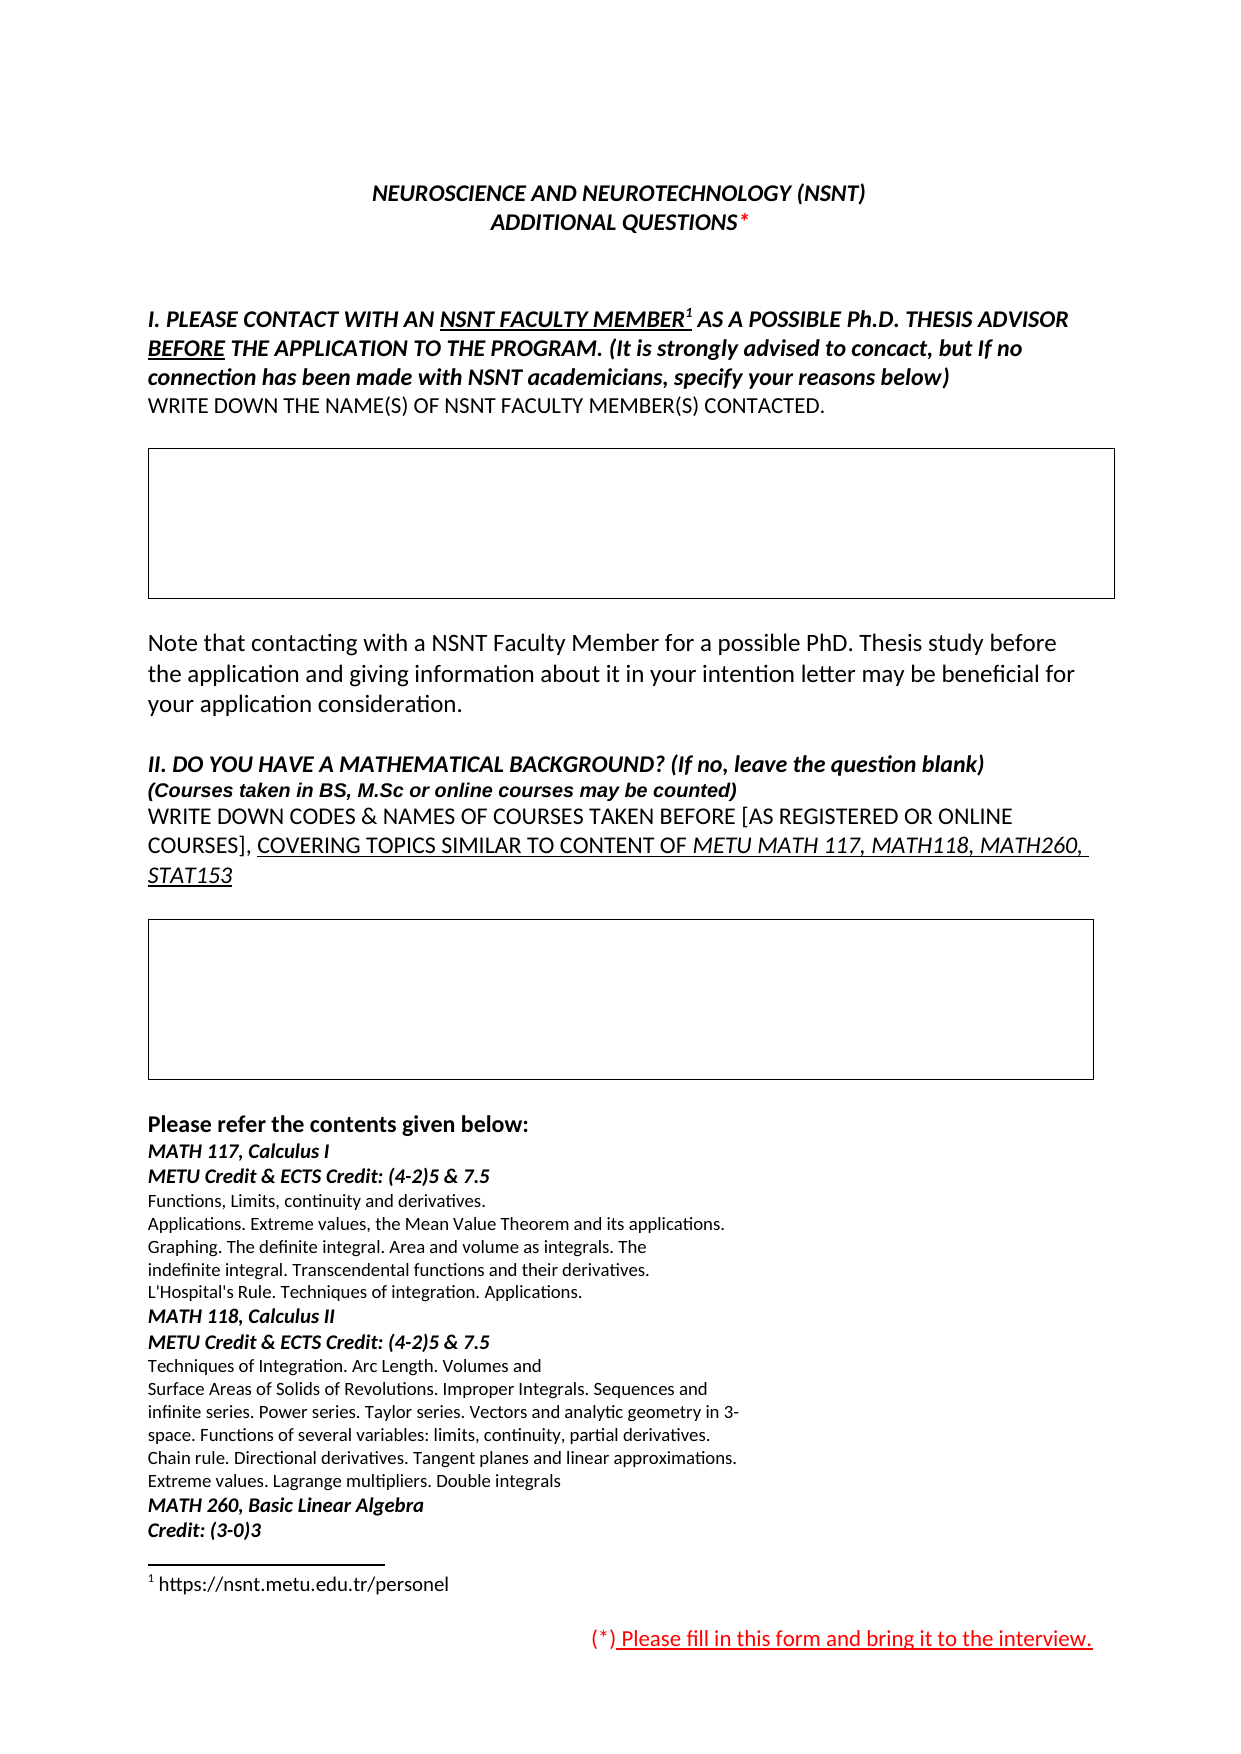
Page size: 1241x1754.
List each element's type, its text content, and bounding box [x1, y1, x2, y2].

text Please refer the contents given below: [148, 1109, 1093, 1138]
text L'Hospital's Rule. Techniques of integration. Applications. [148, 1281, 1093, 1304]
text NEUROSCIENCE AND NEUROTECHNOLOGY (NSNT) [148, 178, 1093, 207]
text Graphing. The definite integral. Area and volume as integrals. The [148, 1235, 1093, 1258]
text WRITE DOWN THE NAME(S) OF NSNT FACULTY MEMBER(S) CONTACTED. [148, 392, 1093, 420]
table_header [149, 449, 1114, 598]
text METU Credit & ECTS Credit: (4-2)5 & 7.5 [148, 1164, 1093, 1189]
text infinite series. Power series. Taylor series. Vectors and analytic geometry in 3- [148, 1400, 1093, 1423]
text Chain rule. Directional derivatives. Tangent planes and linear approximations. [148, 1446, 1093, 1469]
text MATH 260, Basic Linear Algebra [148, 1492, 1093, 1517]
text II. DO YOU HAVE A MATHEMATICAL BACKGROUND? (If no, leave the question blank) [148, 749, 1093, 779]
text MATH 117, Calculus I [148, 1138, 1093, 1164]
text indefinite integral. Transcendental functions and their derivatives. [148, 1258, 1093, 1281]
text (Courses taken in BS, M.Sc or online courses may be counted) [148, 779, 1093, 801]
text Functions, Limits, continuity and derivatives. [148, 1189, 1093, 1212]
text ADDITIONAL QUESTIONS* [148, 207, 1093, 237]
text space. Functions of several variables: limits, continuity, partial derivatives. [148, 1423, 1093, 1446]
text MATH 118, Calculus II [148, 1304, 1093, 1329]
text Credit: (3-0)3 [148, 1517, 1093, 1543]
text Extreme values. Lagrange multipliers. Double integrals [148, 1469, 1093, 1492]
table_header [149, 920, 1093, 1079]
text Note that contacting with a NSNT Faculty Member for a possible PhD. Thesis study before the application and giving information about it in your intention letter may be beneficial for your application consideration. [148, 627, 1093, 719]
text Applications. Extreme values, the Mean Value Theorem and its applications. [148, 1212, 1093, 1235]
text WRITE DOWN CODES & NAMES OF COURSES TAKEN BEFORE [AS REGISTERED OR ONLINE COURSES], COVERING TOPICS SIMILAR TO CONTENT OF METU MATH 117, MATH118, MATH260, STAT153 [148, 801, 1093, 889]
text Surface Areas of Solids of Revolutions. Improper Integrals. Sequences and [148, 1377, 1093, 1400]
text METU Credit & ECTS Credit: (4-2)5 & 7.5 [148, 1329, 1093, 1354]
text I. PLEASE CONTACT WITH AN NSNT FACULTY MEMBER AS A POSSIBLE Ph.D. THESIS ADVISOR BEFORE THE APPLICATION TO THE PROGRAM. (It is strongly advised to concact, but If no connection has been made with NSNT academicians, specify your reasons below) [148, 304, 1093, 392]
text Techniques of Integration. Arc Length. Volumes and [148, 1354, 1093, 1377]
